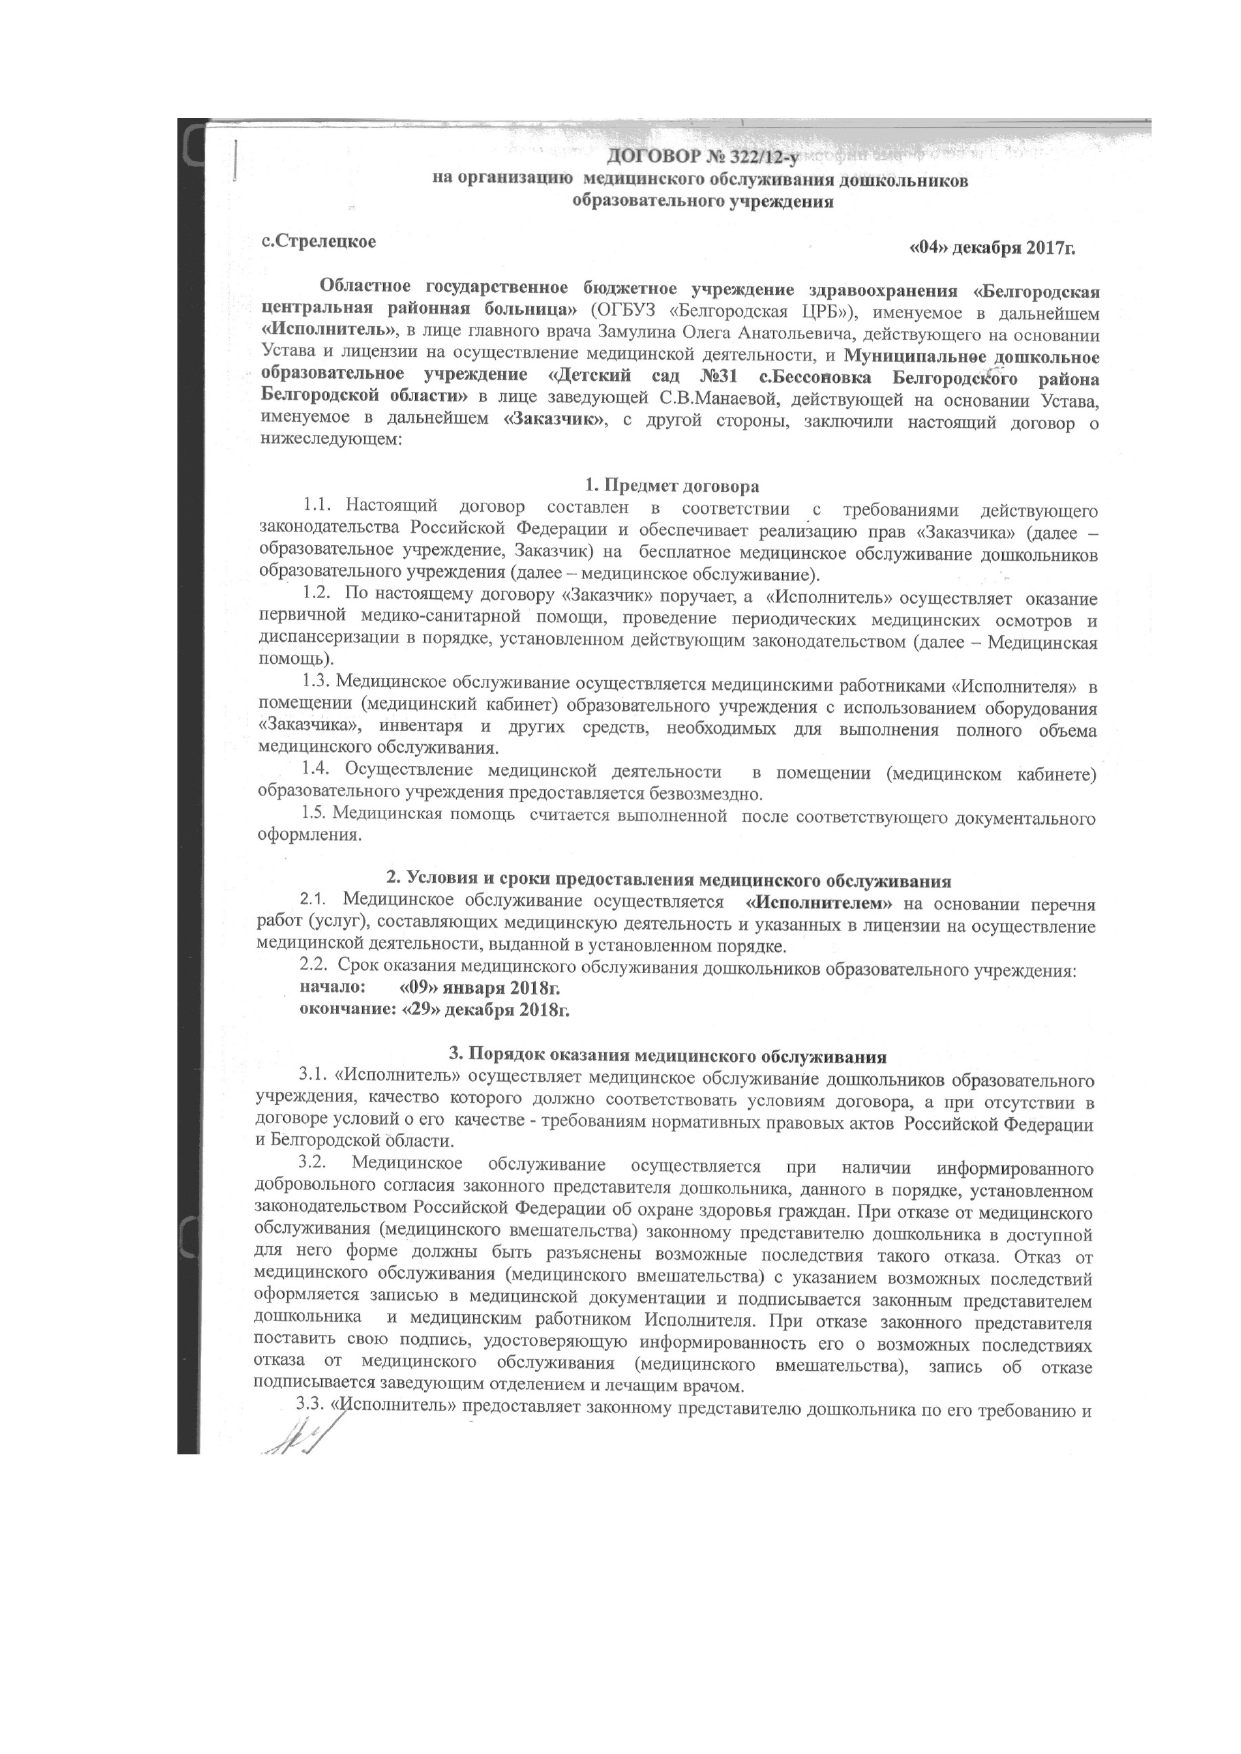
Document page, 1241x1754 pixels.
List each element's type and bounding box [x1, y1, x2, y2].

picture [177, 118, 1152, 1470]
